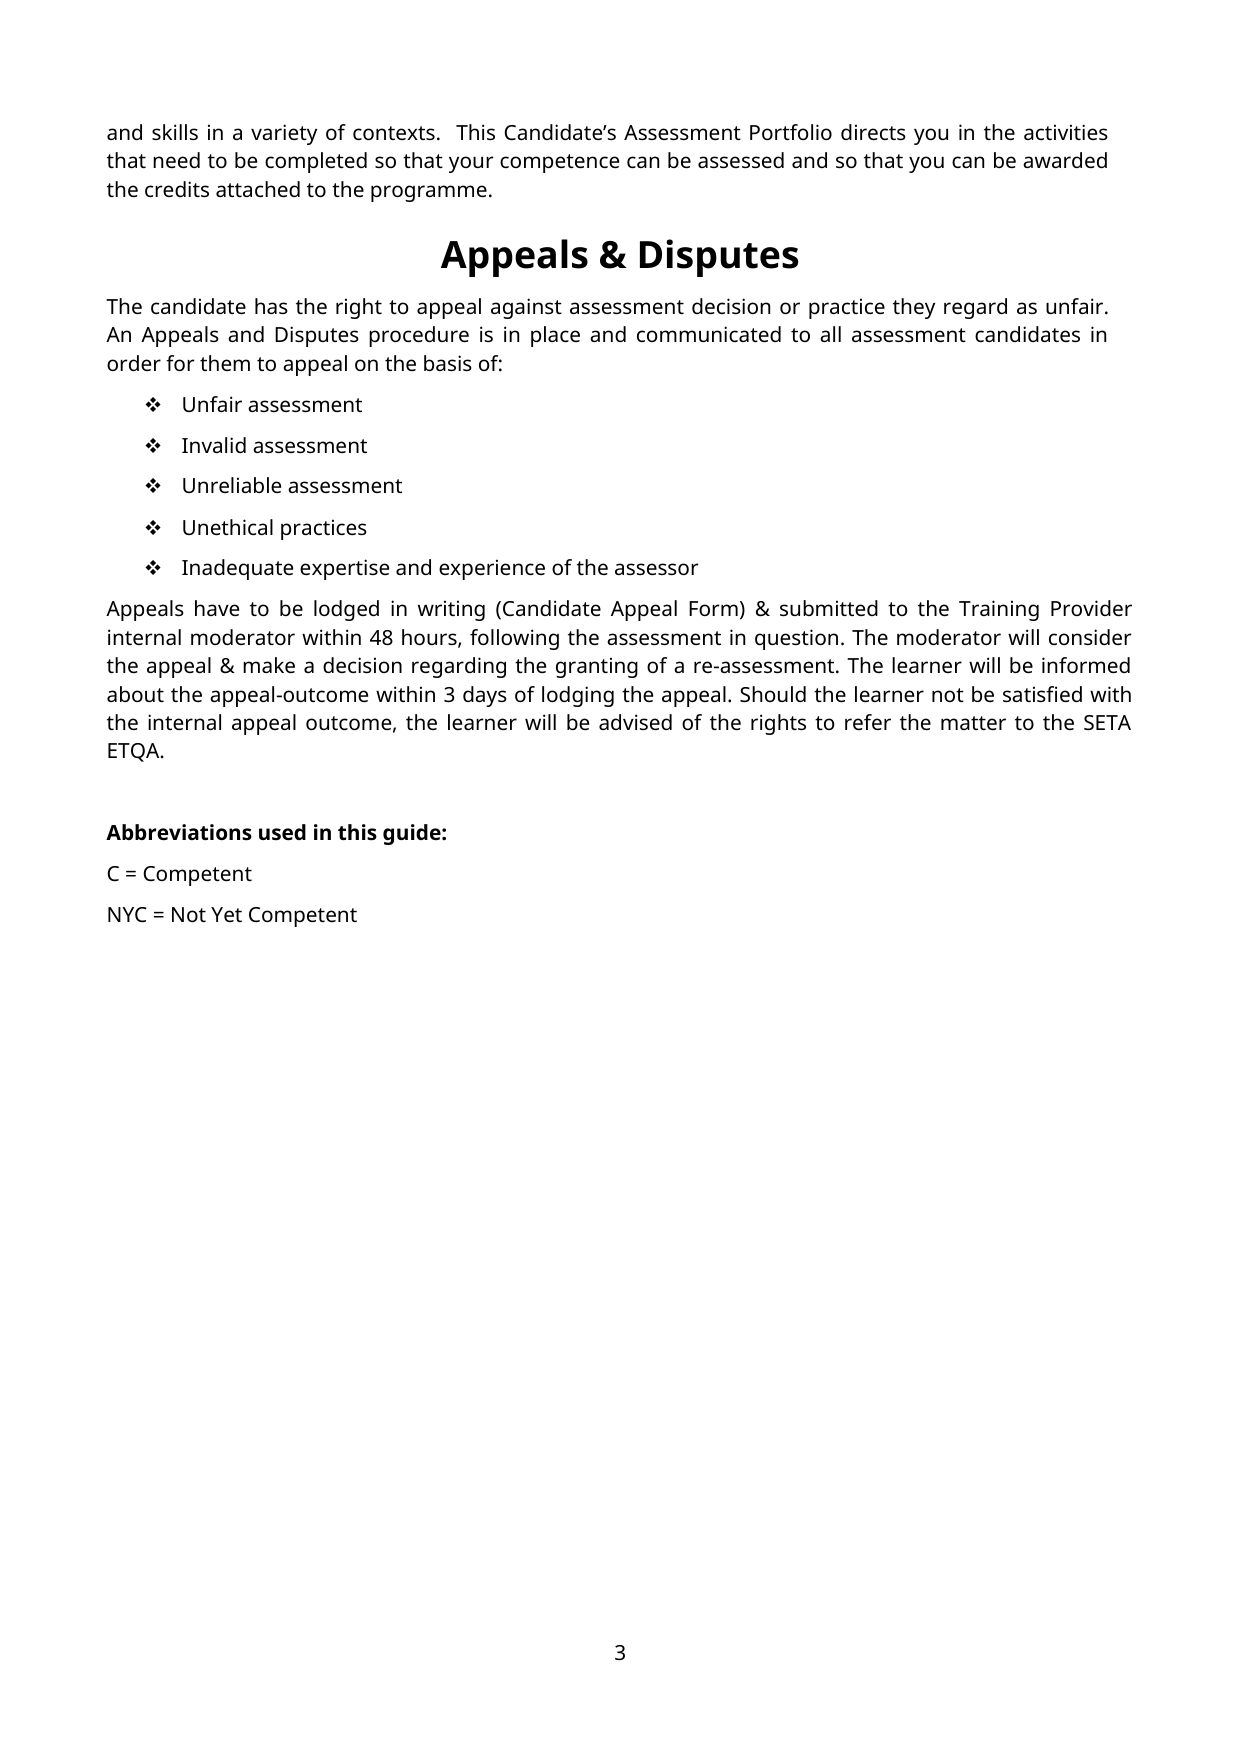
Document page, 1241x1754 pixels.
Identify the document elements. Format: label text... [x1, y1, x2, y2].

text Abbreviations used in this guide: [106, 818, 1134, 847]
list Unreliable assessment [143, 472, 1134, 500]
subtitle Appeals & Disputes [106, 228, 1134, 279]
list Invalid assessment [143, 431, 1134, 459]
text C = Competent [106, 859, 1134, 888]
list Unethical practices [143, 513, 1134, 541]
list Unfair assessment [143, 390, 1134, 418]
list Inadequate expertise and experience of the assessor [143, 553, 1134, 582]
text The candidate has the right to appeal against assessment decision or practice they regard as unfair. An Appeals and Disputes procedure is in place and communicated to all assessment candidates in order for them to appeal on the basis of: [106, 292, 1110, 377]
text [106, 118, 1110, 203]
text NYC = Not Yet Competent [106, 900, 1134, 929]
text Appeals have to be lodged in writing (Candidate Appeal Form) & submitted to the Training Provider internal moderator within 48 hours, following the assessment in question. The moderator will consider the appeal & make a decision regarding the granting of a re-assessment. The learner will be informed about the appeal-outcome within 3 days of lodging the appeal. Should the learner not be satisfied with the internal appeal outcome, the learner will be advised of the rights to refer the matter to the SETA ETQA. [106, 594, 1134, 765]
